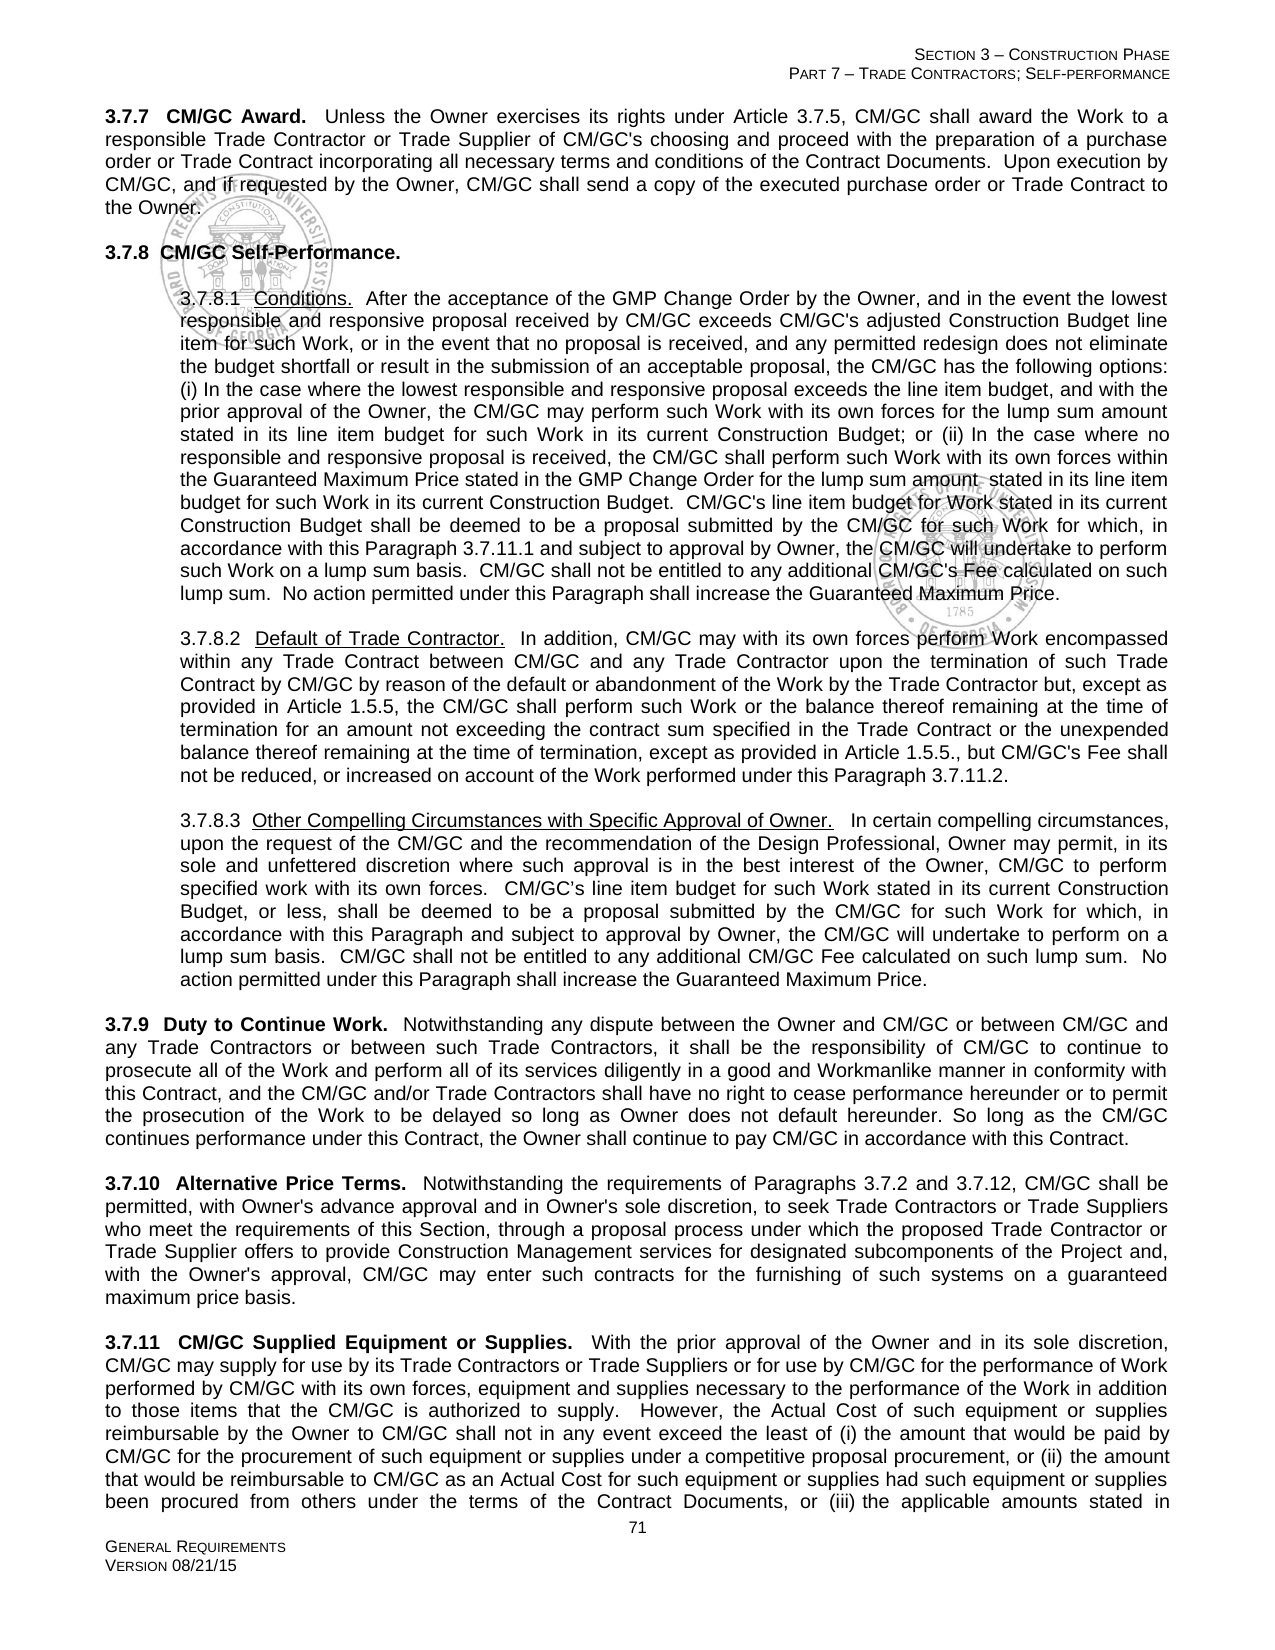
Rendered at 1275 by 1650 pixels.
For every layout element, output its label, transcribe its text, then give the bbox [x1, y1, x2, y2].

picture [142, 264, 346, 363]
text 3.7.7 CM/GC Award. Unless the Owner exercises its rights under Article 3.7.5, CM/GC shall award the Work to a responsible Trade Contractor or Trade Supplier of CM/GC's choosing and proceed with the preparation of a purchase order or Trade Contract incorporating all necessary terms and conditions of the Contract Documents. Upon execution by CM/GC, and if requested by the Owner, CM/GC shall send a copy of the executed purchase order or Trade Contract to the Owner. [105, 105, 1170, 218]
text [105, 1331, 1170, 1513]
text 3.7.10 Alternative Price Terms. Notwithstanding the requirements of Paragraphs 3.7.2 and 3.7.12, CM/GC shall be permitted, with Owner's advance approval and in Owner's sole discretion, to seek Trade Contractors or Trade Suppliers who meet the requirements of this Section, through a proposal process under which the proposed Trade Contractor or Trade Supplier offers to provide Construction Management services for designated subcomponents of the Project and, with the Owner's approval, CM/GC may enter such contracts for the furnishing of such systems on a guaranteed maximum price basis. [105, 1172, 1170, 1308]
picture [855, 604, 1059, 627]
picture [142, 218, 346, 241]
text 3.7.8.2 Default of Trade Contractor. In addition, CM/GC may with its own forces perform Work encompassed within any Trade Contract between CM/GC and any Trade Contractor upon the termination of such Trade Contract by CM/GC by reason of the default or abandonment of the Work by the Trade Contractor but, except as provided in Article 1.5.5, the CM/GC shall perform such Work or the balance thereof remaining at the time of termination for an amount not exceeding the contract sum specified in the Trade Contract or the unexpended balance thereof remaining at the time of termination, except as provided in Article 1.5.5., but CM/GC's Fee shall not be reduced, or increased on account of the Work performed under this Paragraph 3.7.11.2. [180, 627, 1170, 786]
text 3.7.8 CM/GC Self-Performance. [105, 241, 1170, 264]
text 3.7.9 Duty to Continue Work. Notwithstanding any dispute between the Owner and CM/GC or between CM/GC and any Trade Contractors or between such Trade Contractors, it shall be the responsibility of CM/GC to continue to prosecute all of the Work and perform all of its services diligently in a good and Workmanlike manner in conformity with this Contract, and the CM/GC and/or Trade Contractors shall have no right to cease performance hereunder or to permit the prosecution of the Work to be delayed so long as Owner does not default hereunder. So long as the CM/GC continues performance under this Contract, the Owner shall continue to pay CM/GC in accordance with this Contract. [105, 1013, 1170, 1149]
text 3.7.8.3 Other Compelling Circumstances with Specific Approval of Owner. In certain compelling circumstances, upon the request of the CM/GC and the recommendation of the Design Professional, Owner may permit, in its sole and unfettered discretion where such approval is in the best interest of the Owner, CM/GC to perform specified work with its own forces. CM/GC’s line item budget for such Work stated in its current Construction Budget, or less, shall be deemed to be a proposal submitted by the CM/GC for such Work for which, in accordance with this Paragraph and subject to approval by Owner, the CM/GC will undertake to perform on a lump sum basis. CM/GC shall not be entitled to any additional CM/GC Fee calculated on such lump sum. No action permitted under this Paragraph shall increase the Guaranteed Maximum Price. [180, 809, 1170, 991]
text 3.7.8.1 Conditions. After the acceptance of the GMP Change Order by the Owner, and in the event the lowest responsible and responsive proposal received by CM/GC exceeds CM/GC's adjusted Construction Budget line item for such Work, or in the event that no proposal is received, and any permitted redesign does not eliminate the budget shortfall or result in the submission of an acceptable proposal, the CM/GC has the following options: (i) In the case where the lowest responsible and responsive proposal exceeds the line item budget, and with the prior approval of the Owner, the CM/GC may perform such Work with its own forces for the lump sum amount stated in its line item budget for such Work in its current Construction Budget; or (ii) In the case where no responsible and responsive proposal is received, the CM/GC shall perform such Work with its own forces within the Guaranteed Maximum Price stated in the GMP Change Order for the lump sum amount stated in its line item budget for such Work in its current Construction Budget. CM/GC's line item budget for Work stated in its current Construction Budget shall be deemed to be a proposal submitted by the CM/GC for such Work for which, in accordance with this Paragraph 3.7.11.1 and subject to approval by Owner, the CM/GC will undertake to perform such Work on a lump sum basis. CM/GC shall not be entitled to any additional CM/GC's Fee calculated on such lump sum. No action permitted under this Paragraph shall increase the Guaranteed Maximum Price. [180, 287, 1170, 604]
